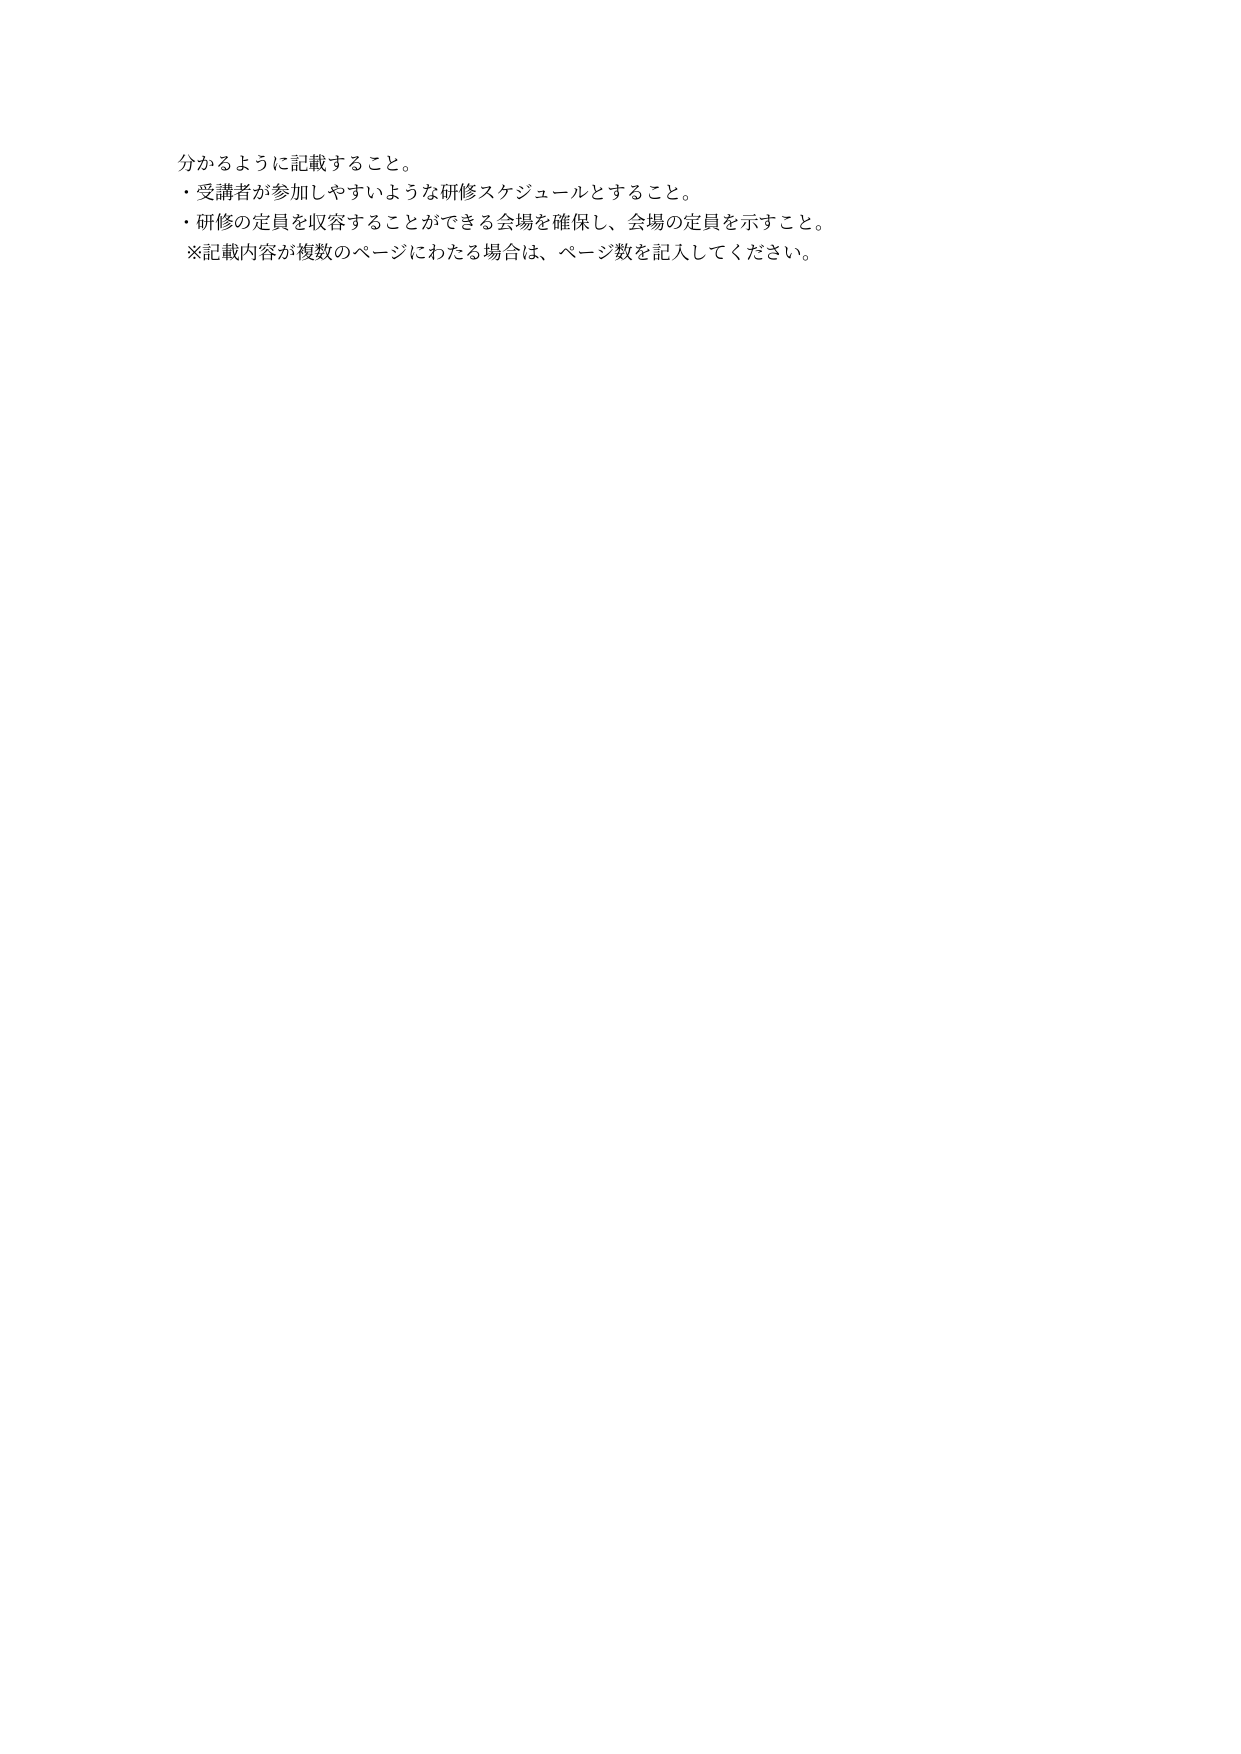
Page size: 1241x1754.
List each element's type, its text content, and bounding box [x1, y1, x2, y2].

text ・研修の定員を収容することができる会場を確保し、会場の定員を示すこと。 [177, 207, 1063, 236]
text ・受講者が参加しやすいような研修スケジュールとすること。 [177, 177, 1063, 207]
text ※記載内容が複数のページにわたる場合は、ページ数を記入してください。 [177, 236, 1063, 266]
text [177, 147, 1063, 177]
